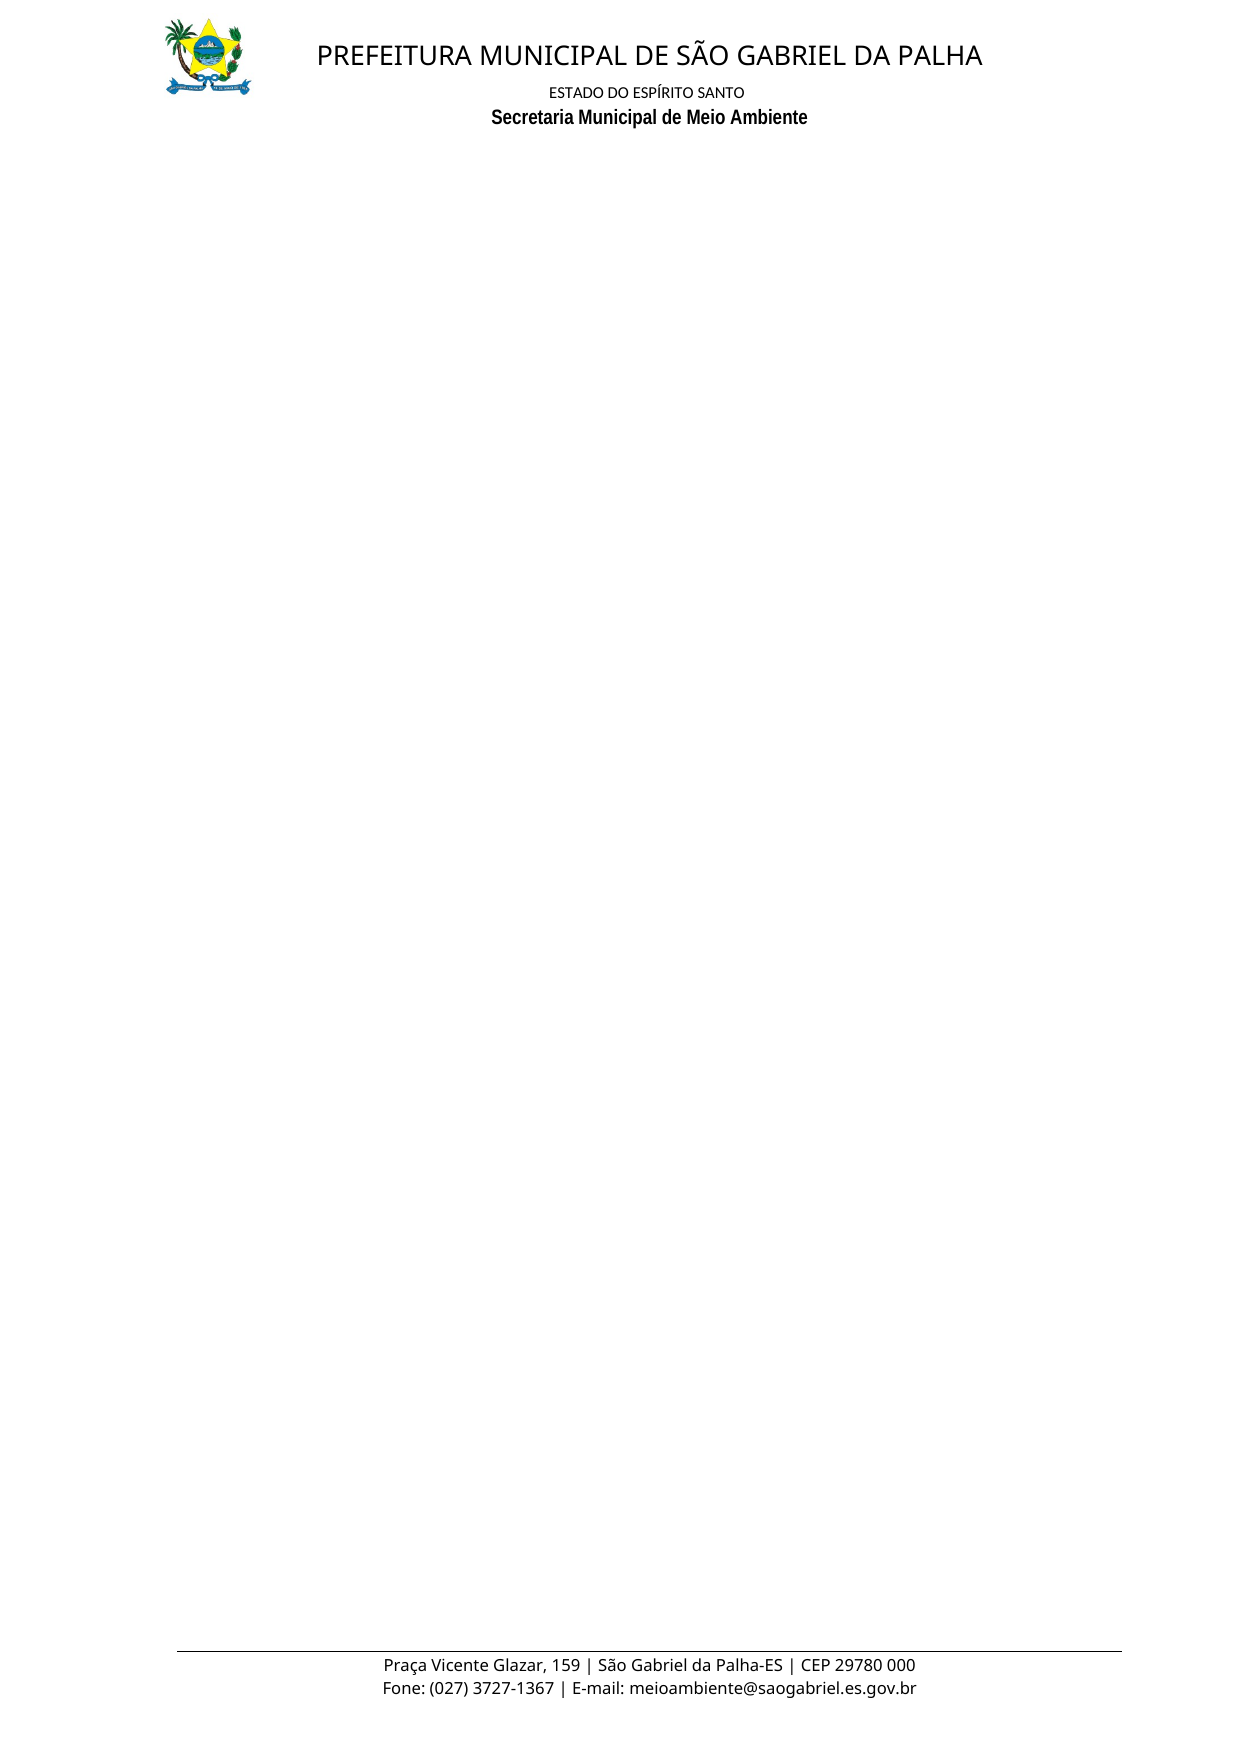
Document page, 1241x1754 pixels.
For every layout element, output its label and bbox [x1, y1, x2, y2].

picture [155, 13, 260, 102]
